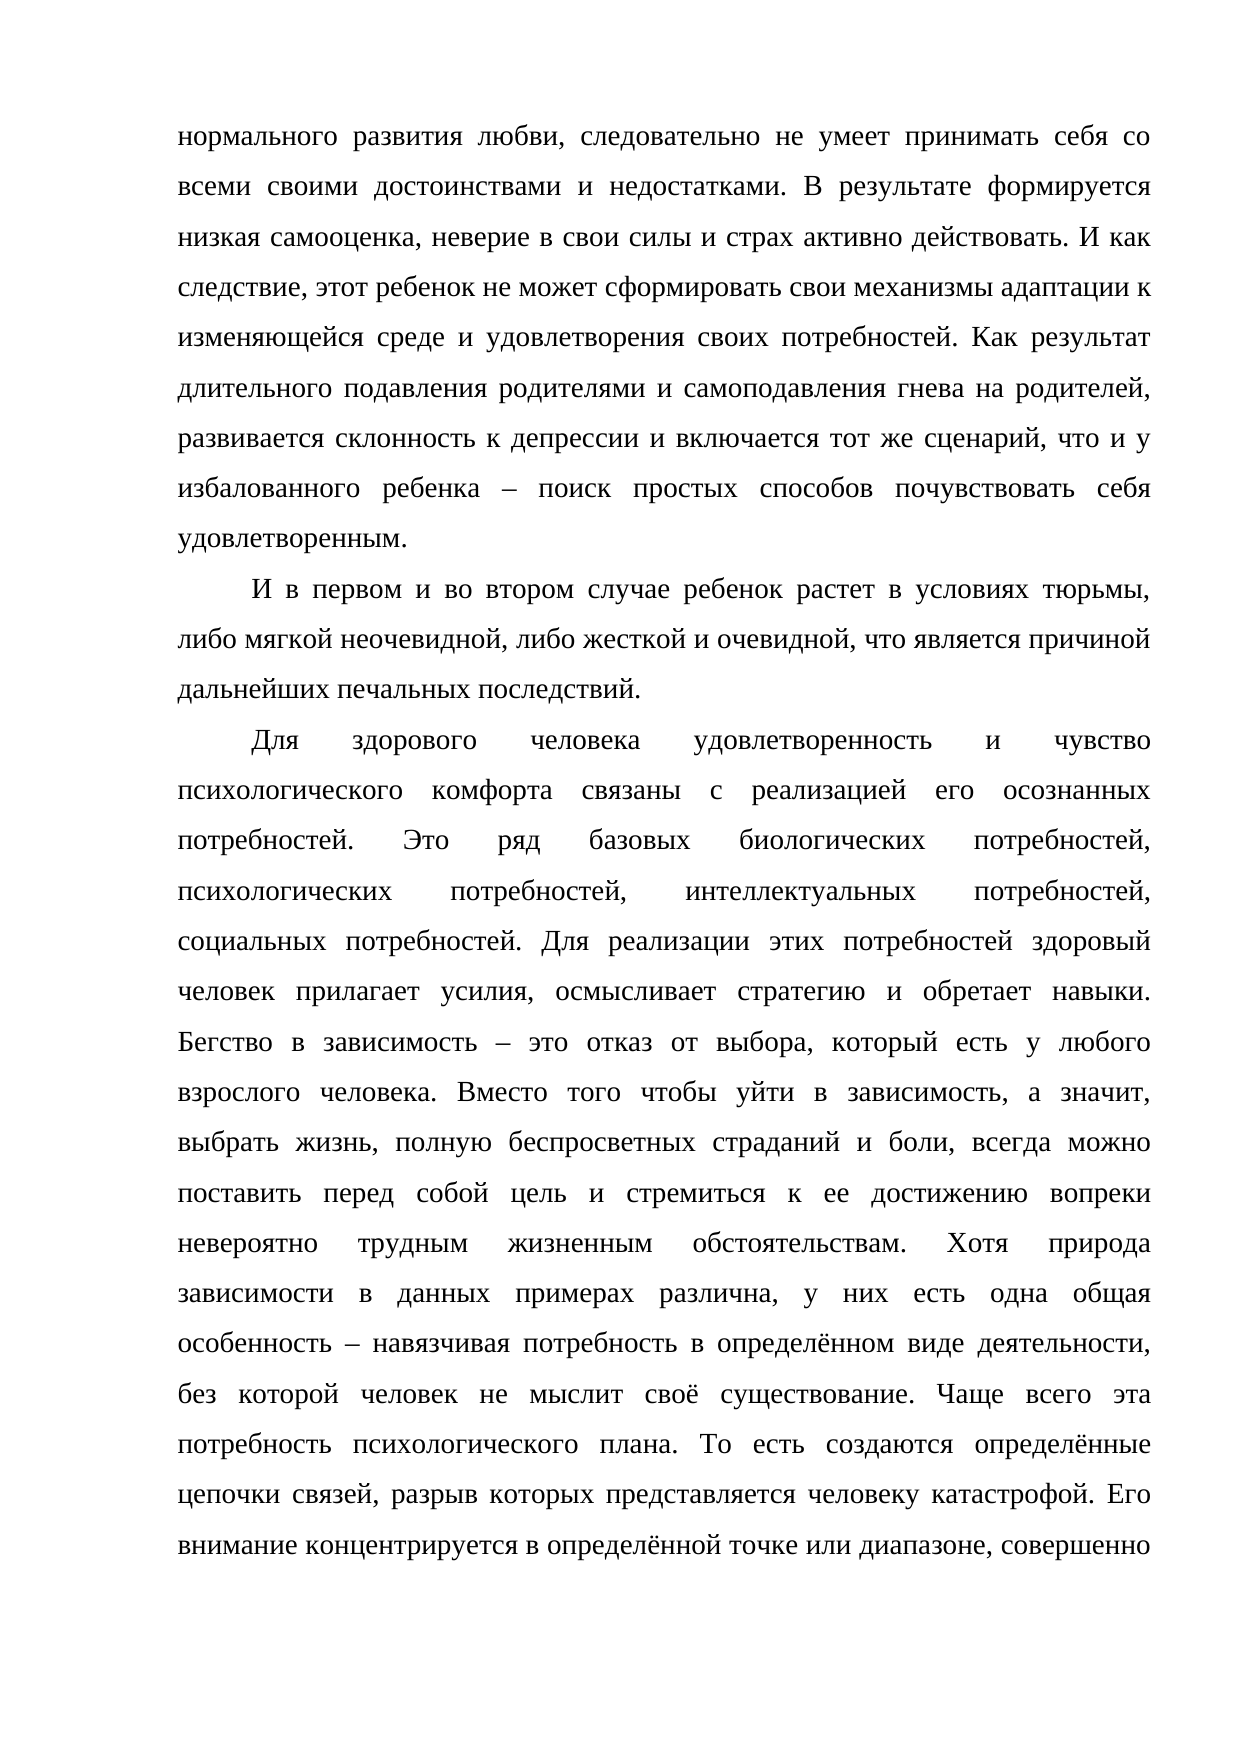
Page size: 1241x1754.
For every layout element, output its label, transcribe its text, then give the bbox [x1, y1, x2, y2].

text И в первом и во втором случае ребенок растет в условиях тюрьмы, либо мягкой неочевидной, либо жесткой и очевидной, что является причиной дальнейших печальных последствий. [177, 571, 1152, 705]
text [177, 722, 1152, 1560]
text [177, 118, 1152, 554]
